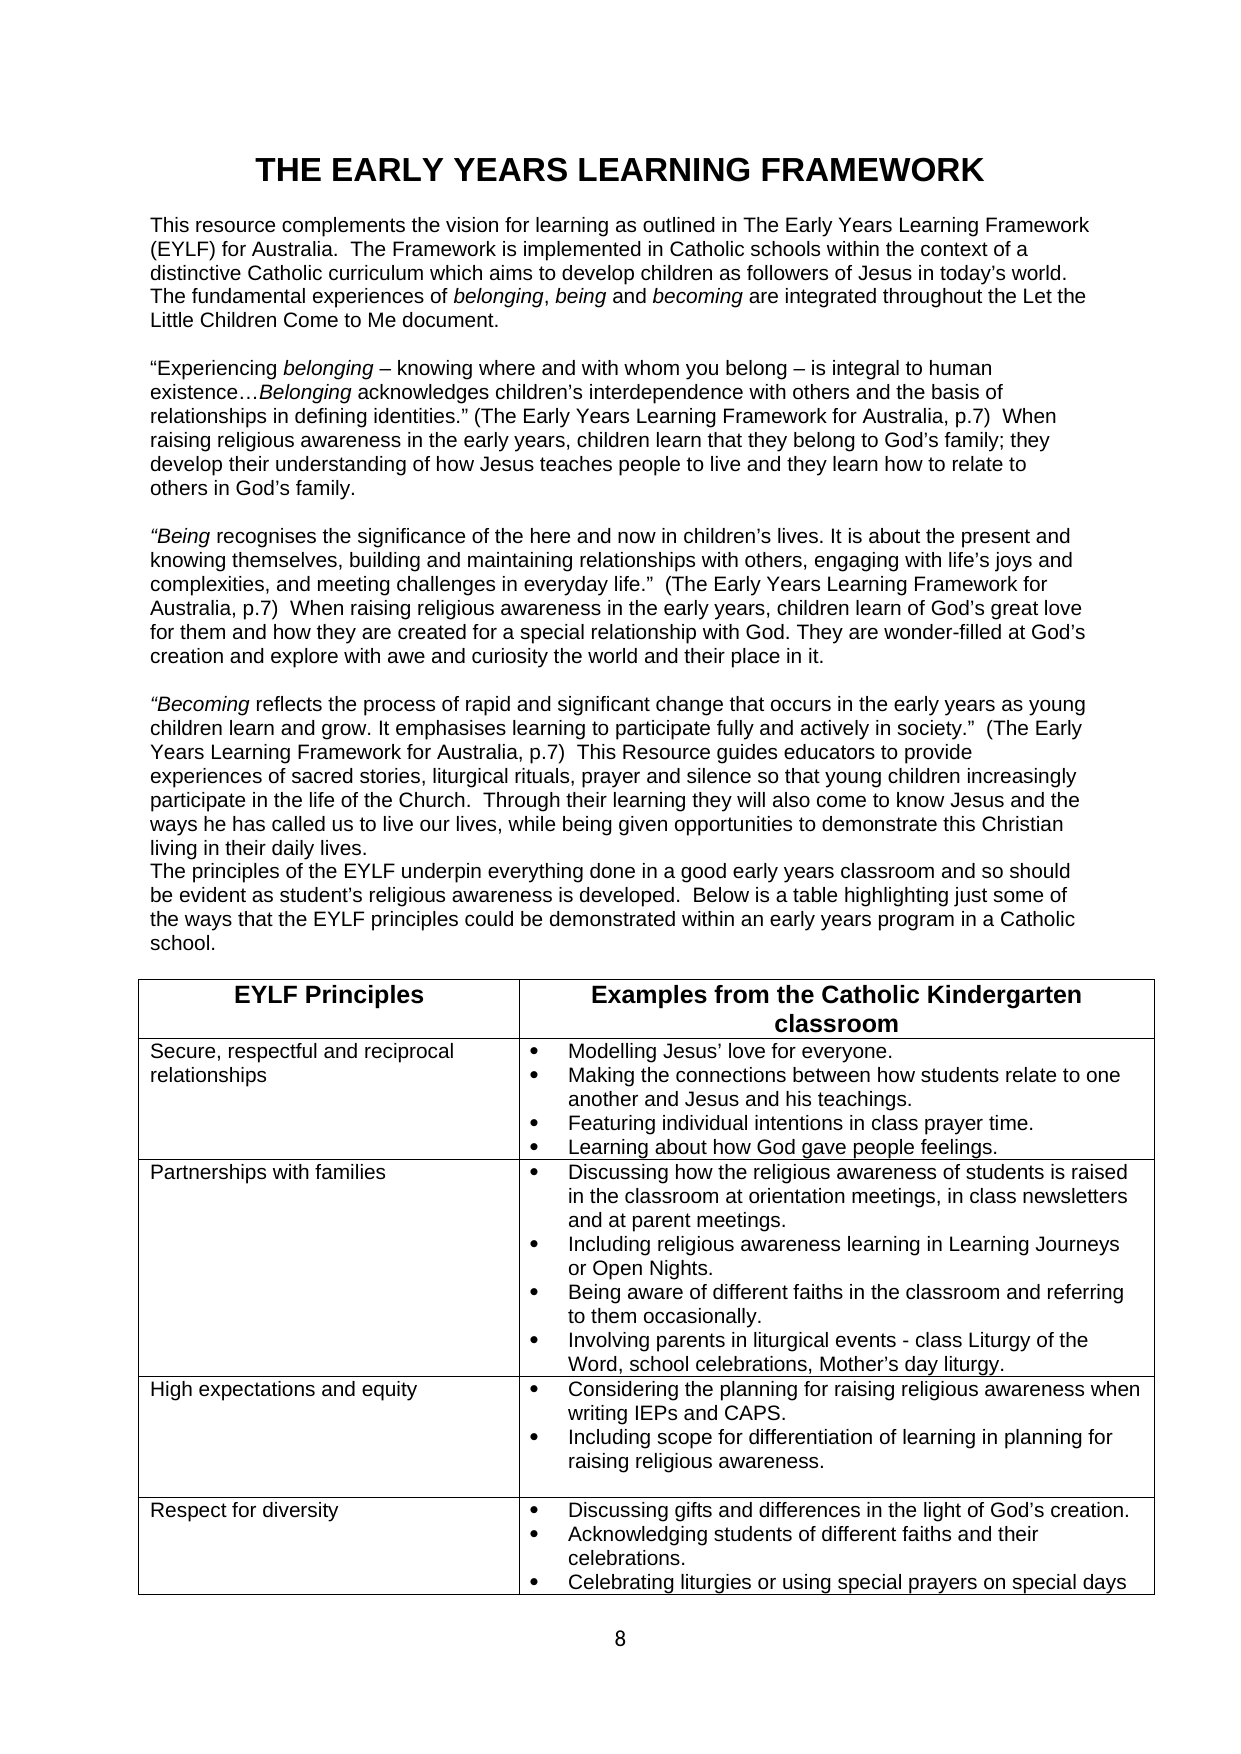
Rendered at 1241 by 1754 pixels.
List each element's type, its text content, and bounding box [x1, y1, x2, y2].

table_header EYLF Principles [139, 980, 519, 1038]
text The principles of the EYLF underpin everything done in a good early years classroom and so should be evident as student’s religious awareness is developed. Below is a table highlighting just some of the ways that the EYLF principles could be demonstrated within an early years program in a Catholic school. [150, 859, 1090, 955]
text “Experiencing belonging – knowing where and with whom you belong – is integral to human existence…Belonging acknowledges children’s interdependence with others and the basis of relationships in defining identities.” (The Early Years Learning Framework for , p.7) When raising religious awareness in the early years, children learn that they belong to God’s family; they develop their understanding of how Jesus teaches people to live and they learn how to relate to others in God’s family. [150, 356, 1090, 500]
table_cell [520, 1498, 1154, 1594]
text This resource complements the vision for learning as outlined in The Early Years Learning Framework (EYLF) for Australia. The Framework is implemented in Catholic schools within the context of a distinctive Catholic curriculum which aims to develop children as followers of Jesus in today’s world. The fundamental experiences of belonging, being and becoming are integrated throughout the Let the Little Children Come to Me document. [150, 212, 1090, 332]
table_header Examples from the Catholic Kindergarten classroom [520, 980, 1154, 1038]
table_cell Considering the planning for raising religious awareness when writing IEPs and CAPS. Including scope for differentiation of learning in planning for raising religious awareness. [520, 1377, 1154, 1497]
table_cell High expectations and equity [139, 1377, 519, 1497]
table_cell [139, 1498, 519, 1594]
text “Being recognises the significance of the here and now in children’s lives. It is about the present and knowing themselves, building and maintaining relationships with others, engaging with life’s joys and complexities, and meeting challenges in everyday life.” (The Early Years Learning Framework for , p.7) When raising religious awareness in the early years, children learn of God’s great love for them and how they are created for a special relationship with God. They are wonder-filled at God’s creation and explore with awe and curiosity the world and their place in it. [150, 524, 1090, 668]
table_cell Secure, respectful and reciprocal relationships [139, 1039, 519, 1159]
text THE EARLY YEARS LEARNING FRAMEWORK [150, 150, 1090, 188]
table_cell Modelling Jesus’ love for everyone. Making the connections between how students relate to one another and Jesus and his teachings. Featuring individual intentions in class prayer time. Learning about how God gave people feelings. [520, 1039, 1154, 1159]
table_cell Discussing how the religious awareness of students is raised in the classroom at orientation meetings, in class newsletters and at parent meetings. Including religious awareness learning in Learning Journeys or Open Nights. Being aware of different faiths in the classroom and referring to them occasionally. Involving parents in liturgical events - class Liturgy of the Word, school celebrations, Mother’s day liturgy. [520, 1160, 1154, 1376]
text “Becoming reflects the process of rapid and significant change that occurs in the early years as young children learn and grow. It emphasises learning to participate fully and actively in society.” (The Early Years Learning Framework for Australia, p.7) This Resource guides educators to provide experiences of sacred stories, liturgical rituals, prayer and silence so that young children increasingly participate in the life of the Church. Through their learning they will also come to know Jesus and the ways he has called us to live our lives, while being given opportunities to demonstrate this Christian living in their daily lives. [150, 692, 1090, 859]
table_cell Partnerships with families [139, 1160, 519, 1376]
